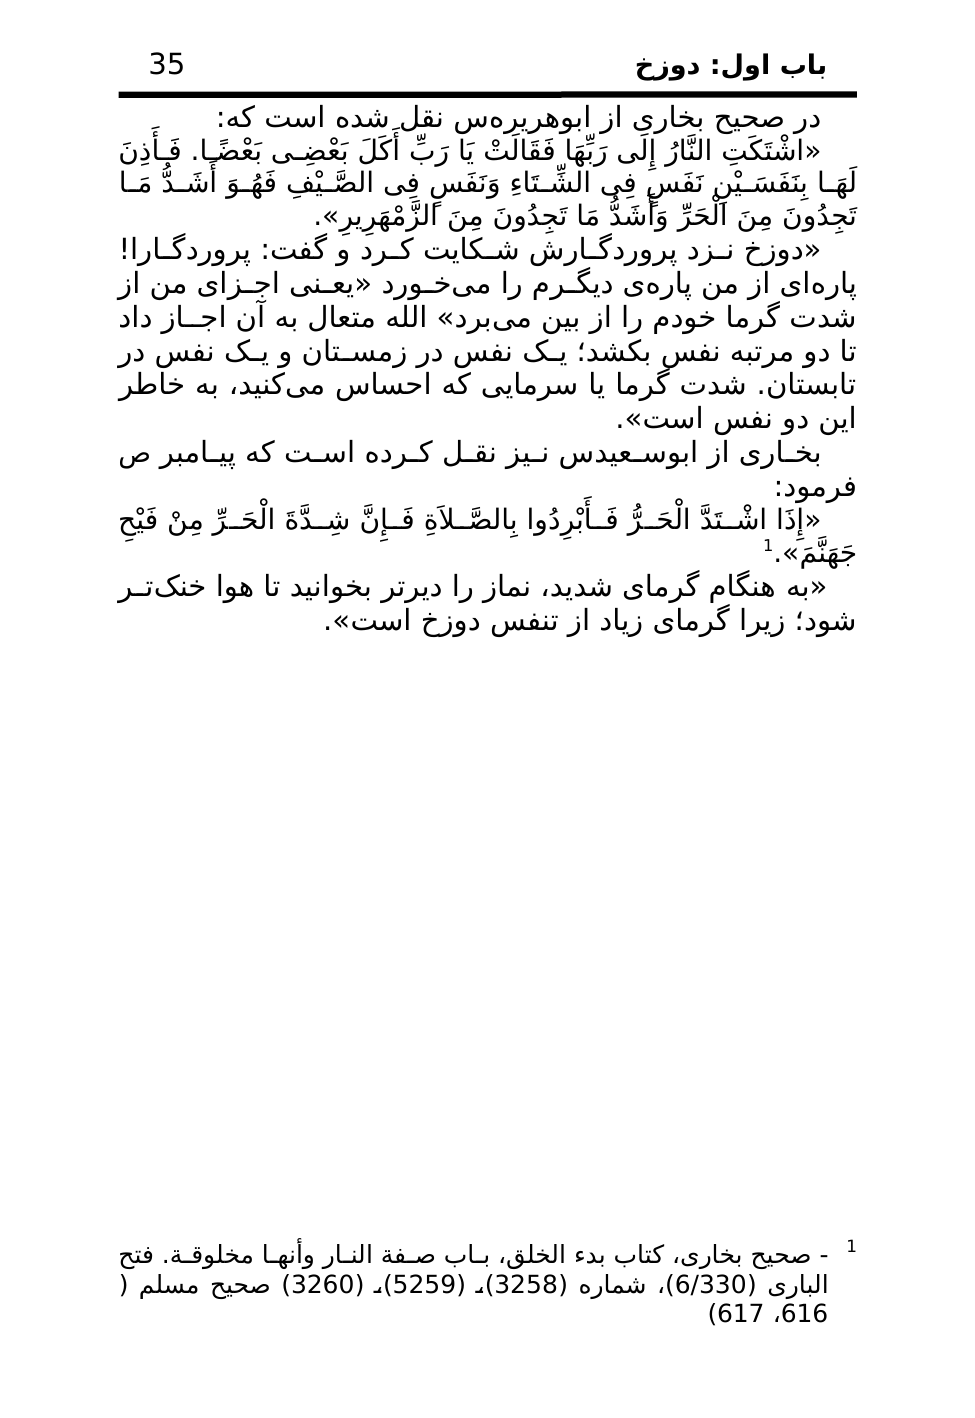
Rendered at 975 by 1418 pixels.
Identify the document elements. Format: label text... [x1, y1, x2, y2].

text ‏«‏دوزخ نزد پروردگارش شکایت کرد و گفت: پروردگارا! پاره‌ای از من پاره‌ی دیگرم را می‌خورد ‏«‏یعنی اجزای من از شدت گرما خودم را از بین می‌برد‏»‏ الله متعال به آن اجاز داد تا دو مرتبه نفس بکشد؛ یک نفس در زمستان و یک نفس در تابستان. شدت گرما یا سرمایی که احساس می‌کنید، به خاطر این دو نفس است‏»‏. [118, 232, 857, 436]
text «إِذَا اشْتَدَّ الْحَرُّ فَأَبْرِدُوا بِالصَّلاَةِ فَإِنَّ شِدَّةَ الْحَرِّ مِنْ فَيْحِ جَهَنَّمَ». [118, 504, 857, 569]
text بخاری از ابوسعیدس نیز نقل کرده‌ است که‌ پیامبر ص فرمود: [118, 436, 857, 504]
text «اشْتَكَتِ النَّارُ إِلَى رَبِّهَا فَقَالَتْ يَا رَبِّ أَكَلَ بَعْضِى بَعْضًا. فَأَذِنَ لَهَا بِنَفَسَيْنِ نَفَسٍ فِى الشِّتَاءِ وَنَفَسٍ فِى الصَّيْفِ فَهُوَ أَشَدُّ مَا تَجِدُونَ مِنَ الْحَرِّ وَأَشَدُّ مَا تَجِدُونَ مِنَ الزَّمْهَرِيرِ». [118, 134, 857, 232]
text ‏«‏به‌ هنگام گرمای شدید، نماز را دیرتر بخوانید تا هوا خنک‌تر شود؛ زیرا گرمای زیاد از تنفس دوزخ است‏»‏. [118, 569, 857, 637]
text در صحیح بخاری از ابوهریره‌س نقل شده‌ است که: [118, 100, 857, 134]
